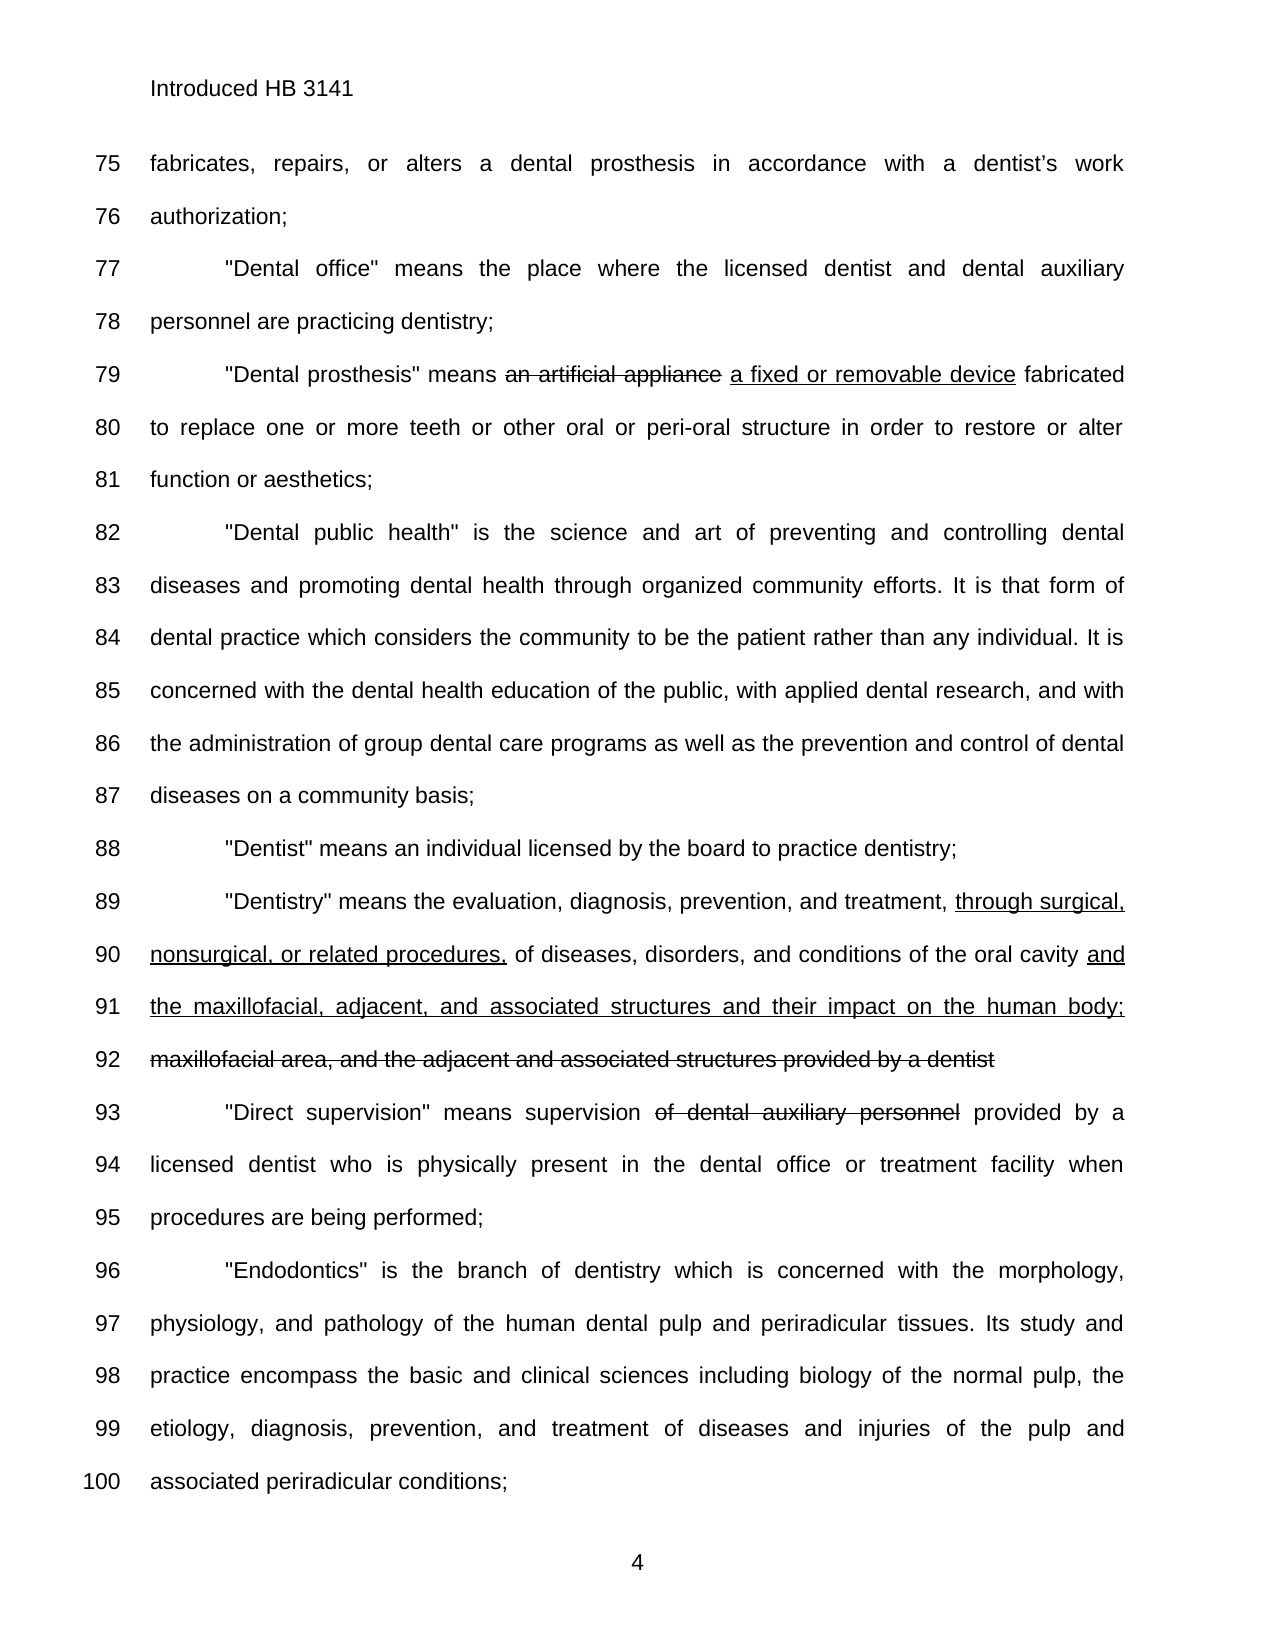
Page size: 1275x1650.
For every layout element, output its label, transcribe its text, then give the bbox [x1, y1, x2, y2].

text "Direct supervision" means supervision of dental auxiliary personnel provided by a licensed dentist who is physically present in the dental office or treatment facility when procedures are being performed; [150, 1099, 1125, 1231]
text "Dental office" means the place where the licensed dentist and dental auxiliary personnel are practicing dentistry; [150, 255, 1125, 334]
text "Dental prosthesis" means an artificial appliance a fixed or removable device fabricated to replace one or more teeth or other oral or peri-oral structure in order to restore or alter function or aesthetics; [150, 361, 1125, 493]
text "Dentistry" means the evaluation, diagnosis, prevention, and treatment, through surgical, nonsurgical, or related procedures, of diseases, disorders, and conditions of the oral cavity and the maxillofacial, adjacent, and associated structures and their impact on the human body; maxillofacial area, and the adjacent and associated structures provided by a dentist [150, 888, 1125, 1016]
text "Dentistry" means the evaluation, diagnosis, prevention, and treatment, through surgical, nonsurgical, or related procedures, of diseases, disorders, and conditions of the oral cavity and the maxillofacial, adjacent, and associated structures and their impact on the human body; maxillofacial area, and the adjacent and associated structures provided by a dentist [150, 1017, 1125, 1072]
text "Dental public health" is the science and art of preventing and controlling dental diseases and promoting dental health through organized community efforts. It is that form of dental practice which considers the community to be the patient rather than any individual. It is concerned with the dental health education of the public, with applied dental research, and with the administration of group dental care programs as well as the prevention and control of dental diseases on a community basis; [150, 519, 1125, 809]
text "Endodontics" is the branch of dentistry which is concerned with the morphology, physiology, and pathology of the human dental pulp and periradicular tissues. Its study and practice encompass the basic and clinical sciences including biology of the normal pulp, the etiology, diagnosis, prevention, and treatment of diseases and injuries of the pulp and associated periradicular conditions; [150, 1257, 1125, 1494]
text "Dentist" means an individual licensed by the board to practice dentistry; [150, 835, 1125, 862]
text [150, 150, 1125, 229]
